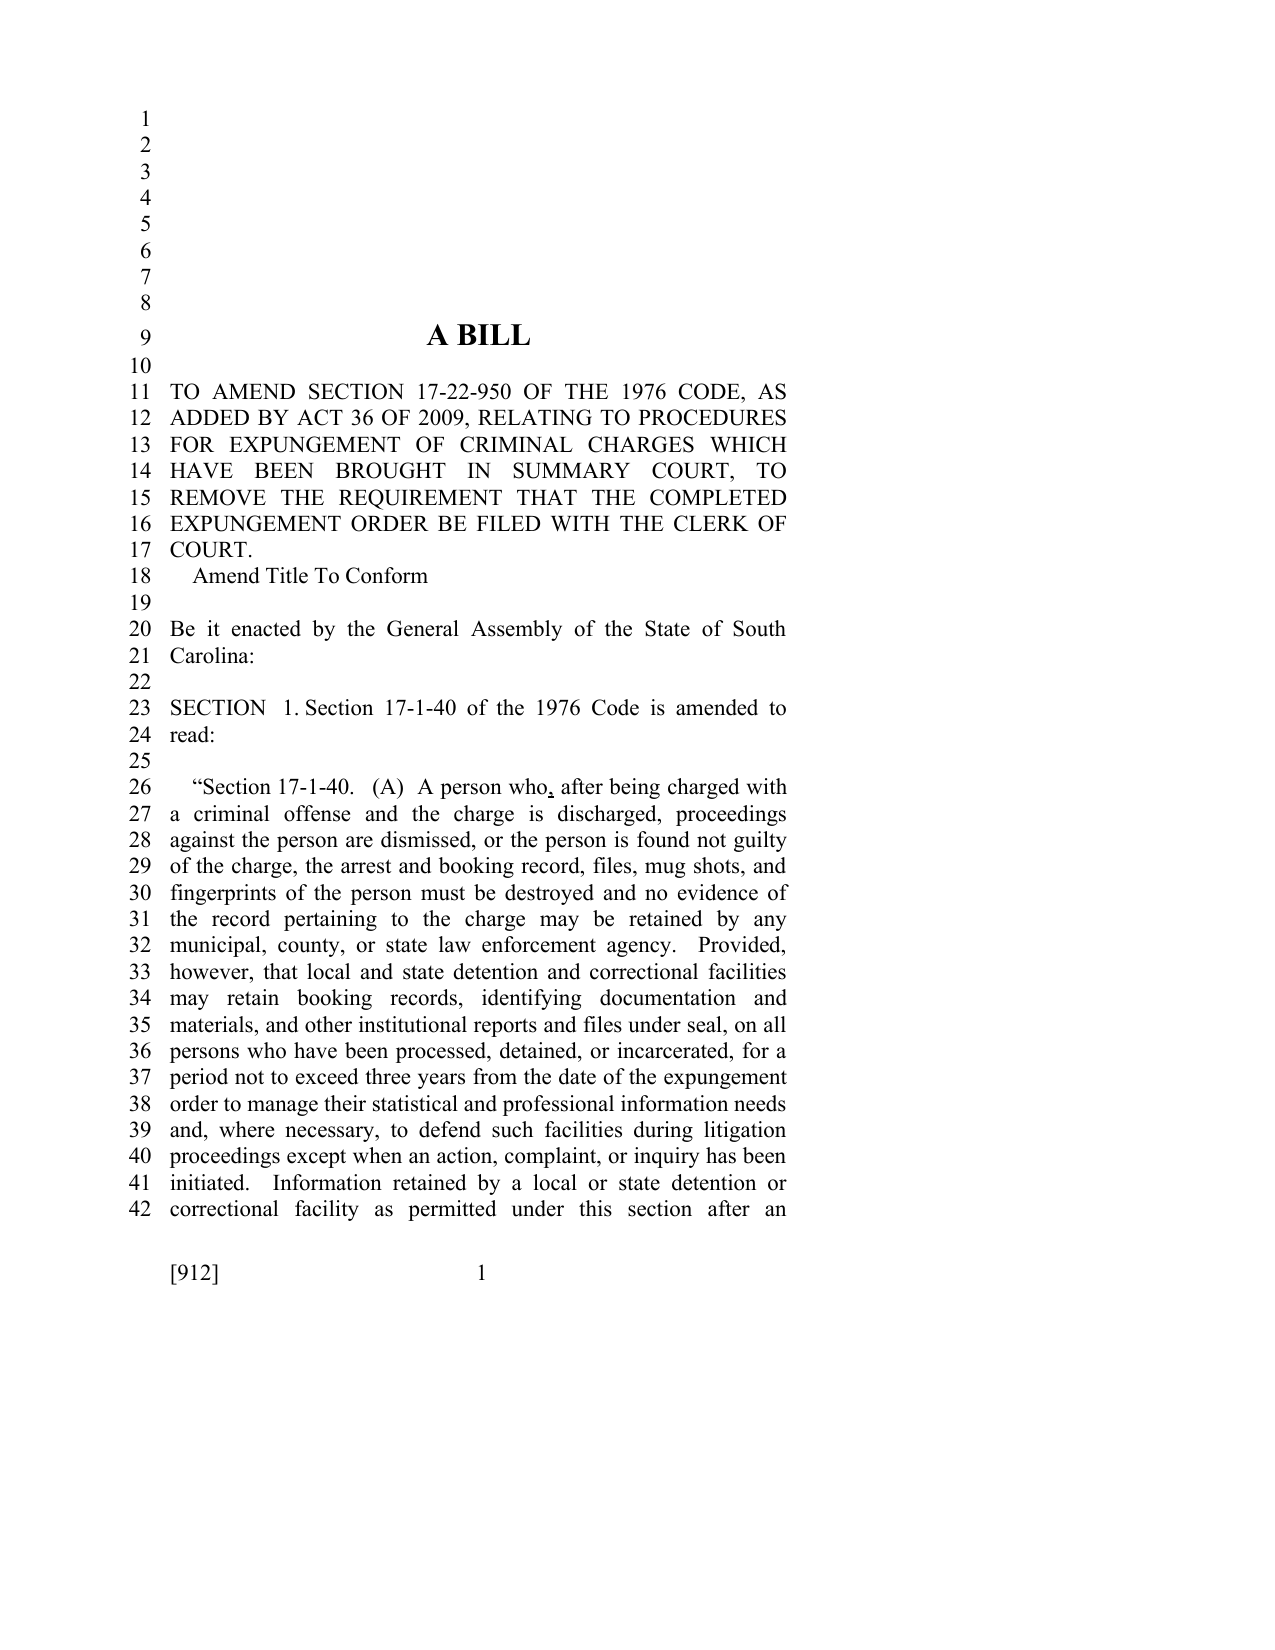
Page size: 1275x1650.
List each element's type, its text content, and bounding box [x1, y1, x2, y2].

text TO AMEND SECTION 17-22-950 OF THE 1976 CODE, AS ADDED BY ACT 36 OF 2009, RELATING TO PROCEDURES FOR EXPUNGEMENT OF CRIMINAL CHARGES WHICH HAVE BEEN BROUGHT IN SUMMARY COURT, TO REMOVE THE REQUIREMENT THAT THE COMPLETED EXPUNGEMENT ORDER BE FILED WITH THE CLERK OF COURT. [169, 378, 787, 563]
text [169, 773, 787, 1221]
text A BILL [169, 316, 787, 352]
text SECTION 1. Section 17-1-40 of the 1976 Code is amended to read: [169, 694, 787, 747]
text Amend Title To Conform [169, 563, 787, 589]
text Be it enacted by the General Assembly of the State of South Carolina: [169, 615, 787, 668]
